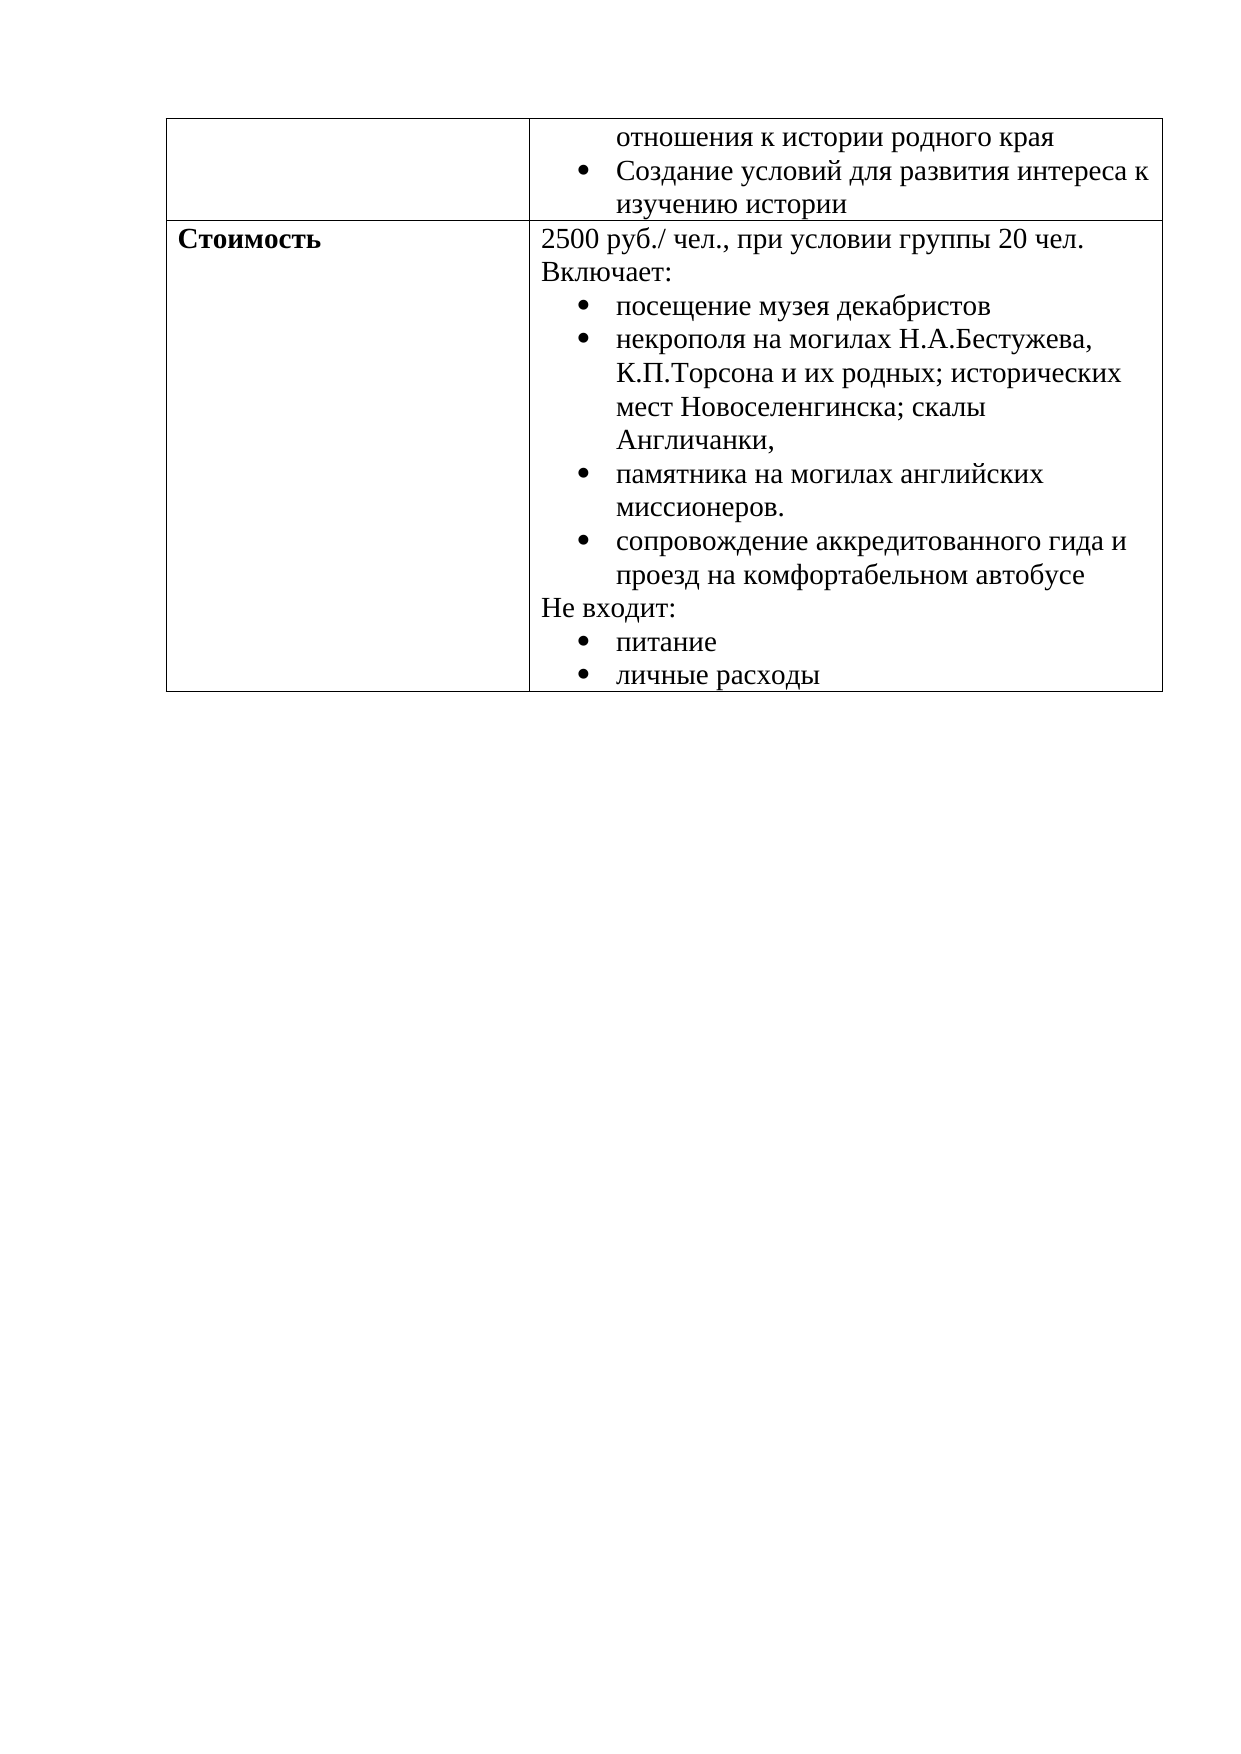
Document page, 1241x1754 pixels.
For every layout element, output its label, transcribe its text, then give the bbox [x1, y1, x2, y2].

table_cell 2500 руб./ чел., при условии группы 20 чел. Включает: посещение музея декабристов некрополя на могилах Н.А.Бестужева, К.П.Торсона и их родных; исторических мест Новоселенгинска; скалы Англичанки, памятника на могилах английских миссионеров. сопровождение аккредитованного гида и проезд на комфортабельном автобусе Не входит: питание личные расходы [530, 221, 1162, 691]
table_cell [530, 119, 1162, 220]
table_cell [167, 119, 529, 220]
table_cell Стоимость [167, 221, 529, 691]
